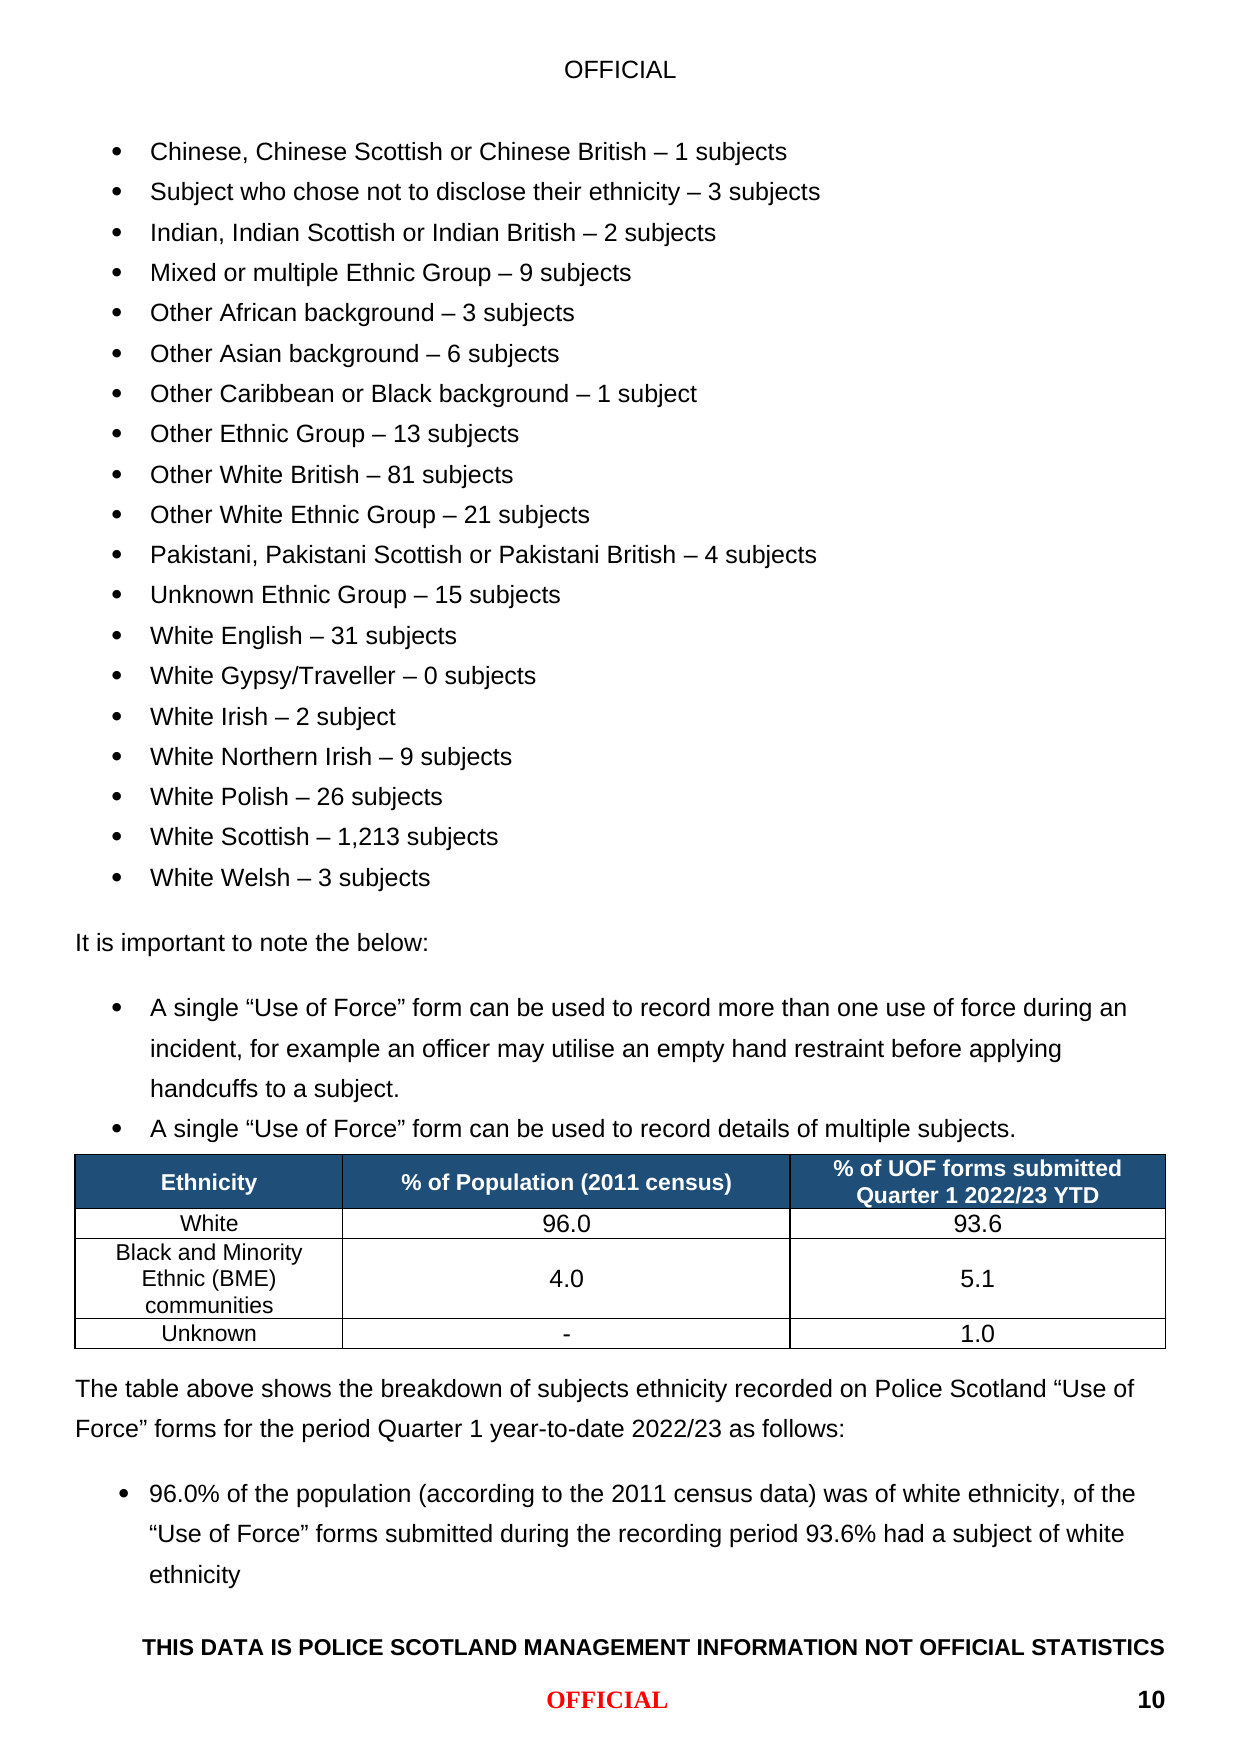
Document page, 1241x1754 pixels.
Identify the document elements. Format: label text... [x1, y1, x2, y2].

table_header Ethnicity [76, 1155, 342, 1208]
table_cell - [343, 1319, 789, 1348]
text Mixed or multiple Ethnic Group – 9 subjects [112, 258, 1165, 287]
table_cell Black and Minority Ethnic (BME) communities [76, 1239, 342, 1318]
table_cell Unknown [76, 1319, 342, 1348]
table_header % of UOF forms submitted Quarter 1 2022/23 YTD [791, 1155, 1165, 1208]
table_cell 1.0 [791, 1319, 1165, 1348]
text White Irish – 2 subject [112, 701, 1165, 730]
table_cell 4.0 [343, 1239, 789, 1318]
text Pakistani, Pakistani Scottish or Pakistani British – 4 subjects [112, 540, 1165, 569]
text White Welsh – 3 subjects [112, 863, 1165, 892]
text Other Asian background – 6 subjects [112, 339, 1165, 367]
text Other African background – 3 subjects [112, 298, 1165, 327]
text Chinese, Chinese Scottish or Chinese British – 1 subjects [112, 137, 1165, 166]
table_cell 96.0 [343, 1209, 789, 1238]
text It is important to note the below: [75, 928, 1165, 957]
text Subject who chose not to disclose their ethnicity – 3 subjects [112, 177, 1165, 206]
table_cell White [76, 1209, 342, 1238]
list 96.0% of the population (according to the 2011 census data) was of white ethnicity, of the “Use of Force” forms submitted during the recording period 93.6% had a subject of white ethnicity [119, 1479, 1165, 1588]
table_cell 5.1 [791, 1239, 1165, 1318]
text White Scottish – 1,213 subjects [112, 822, 1165, 851]
text White Polish – 26 subjects [112, 782, 1165, 811]
text Other Caribbean or Black background – 1 subject [112, 379, 1165, 408]
text Other White British – 81 subjects [112, 459, 1165, 488]
text Indian, Indian Scottish or Indian British – 2 subjects [112, 218, 1165, 247]
text A single “Use of Force” form can be used to record details of multiple subjects. [112, 1114, 1165, 1143]
text Other White Ethnic Group – 21 subjects [112, 500, 1165, 529]
text Unknown Ethnic Group – 15 subjects [112, 581, 1165, 609]
text White Gypsy/Traveller – 0 subjects [112, 661, 1165, 690]
text A single “Use of Force” form can be used to record more than one use of force during an incident, for example an officer may utilise an empty hand restraint before applying handcuffs to a subject. [112, 993, 1165, 1102]
list The table above shows the breakdown of subjects ethnicity recorded on Police Scotland “Use of Force” forms for the period Quarter 1 year-to-date 2022/23 as follows: [75, 1374, 1165, 1443]
text White English – 31 subjects [112, 621, 1165, 650]
table_cell 93.6 [791, 1209, 1165, 1238]
table_header % of Population (2011 census) [343, 1155, 789, 1208]
text White Northern Irish – 9 subjects [112, 742, 1165, 771]
text Other Ethnic Group – 13 subjects [112, 419, 1165, 448]
